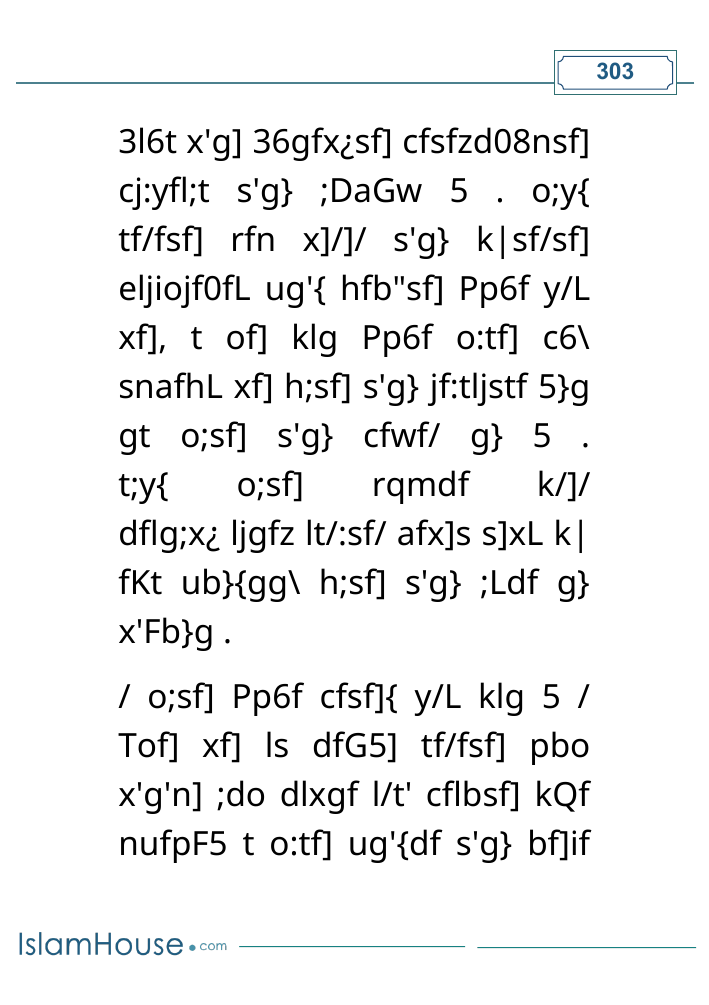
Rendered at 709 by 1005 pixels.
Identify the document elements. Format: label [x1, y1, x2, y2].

picture [12, 928, 466, 961]
text [118, 118, 591, 653]
picture [471, 929, 697, 962]
text [118, 673, 591, 866]
